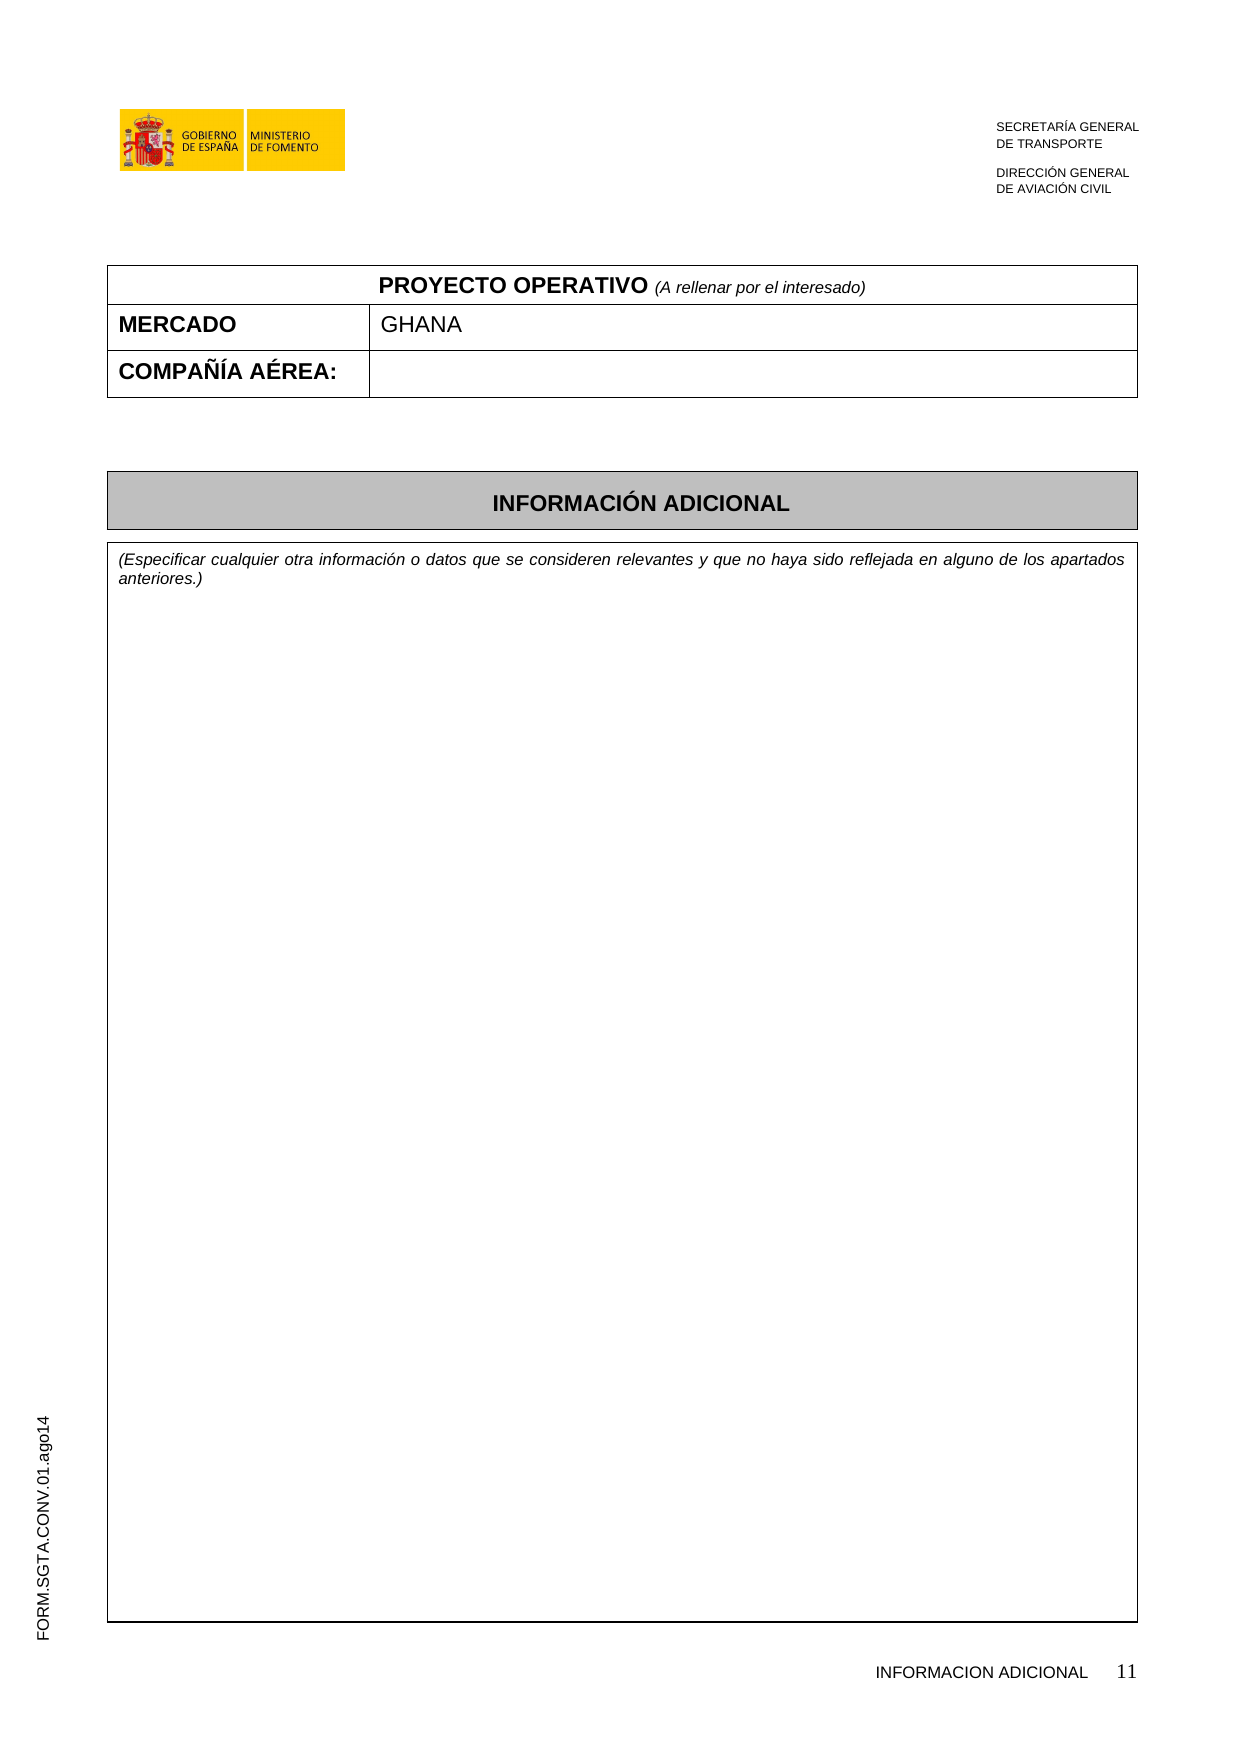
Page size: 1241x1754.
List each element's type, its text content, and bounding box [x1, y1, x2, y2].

table_header (Especificar cualquier otra información o datos que se consideren relevantes y que no haya sido reflejada en alguno de los apartados anteriores.) [108, 543, 1137, 1621]
picture [119, 109, 345, 171]
table_header INFORMACIÓN ADICIONAL [108, 472, 1137, 529]
